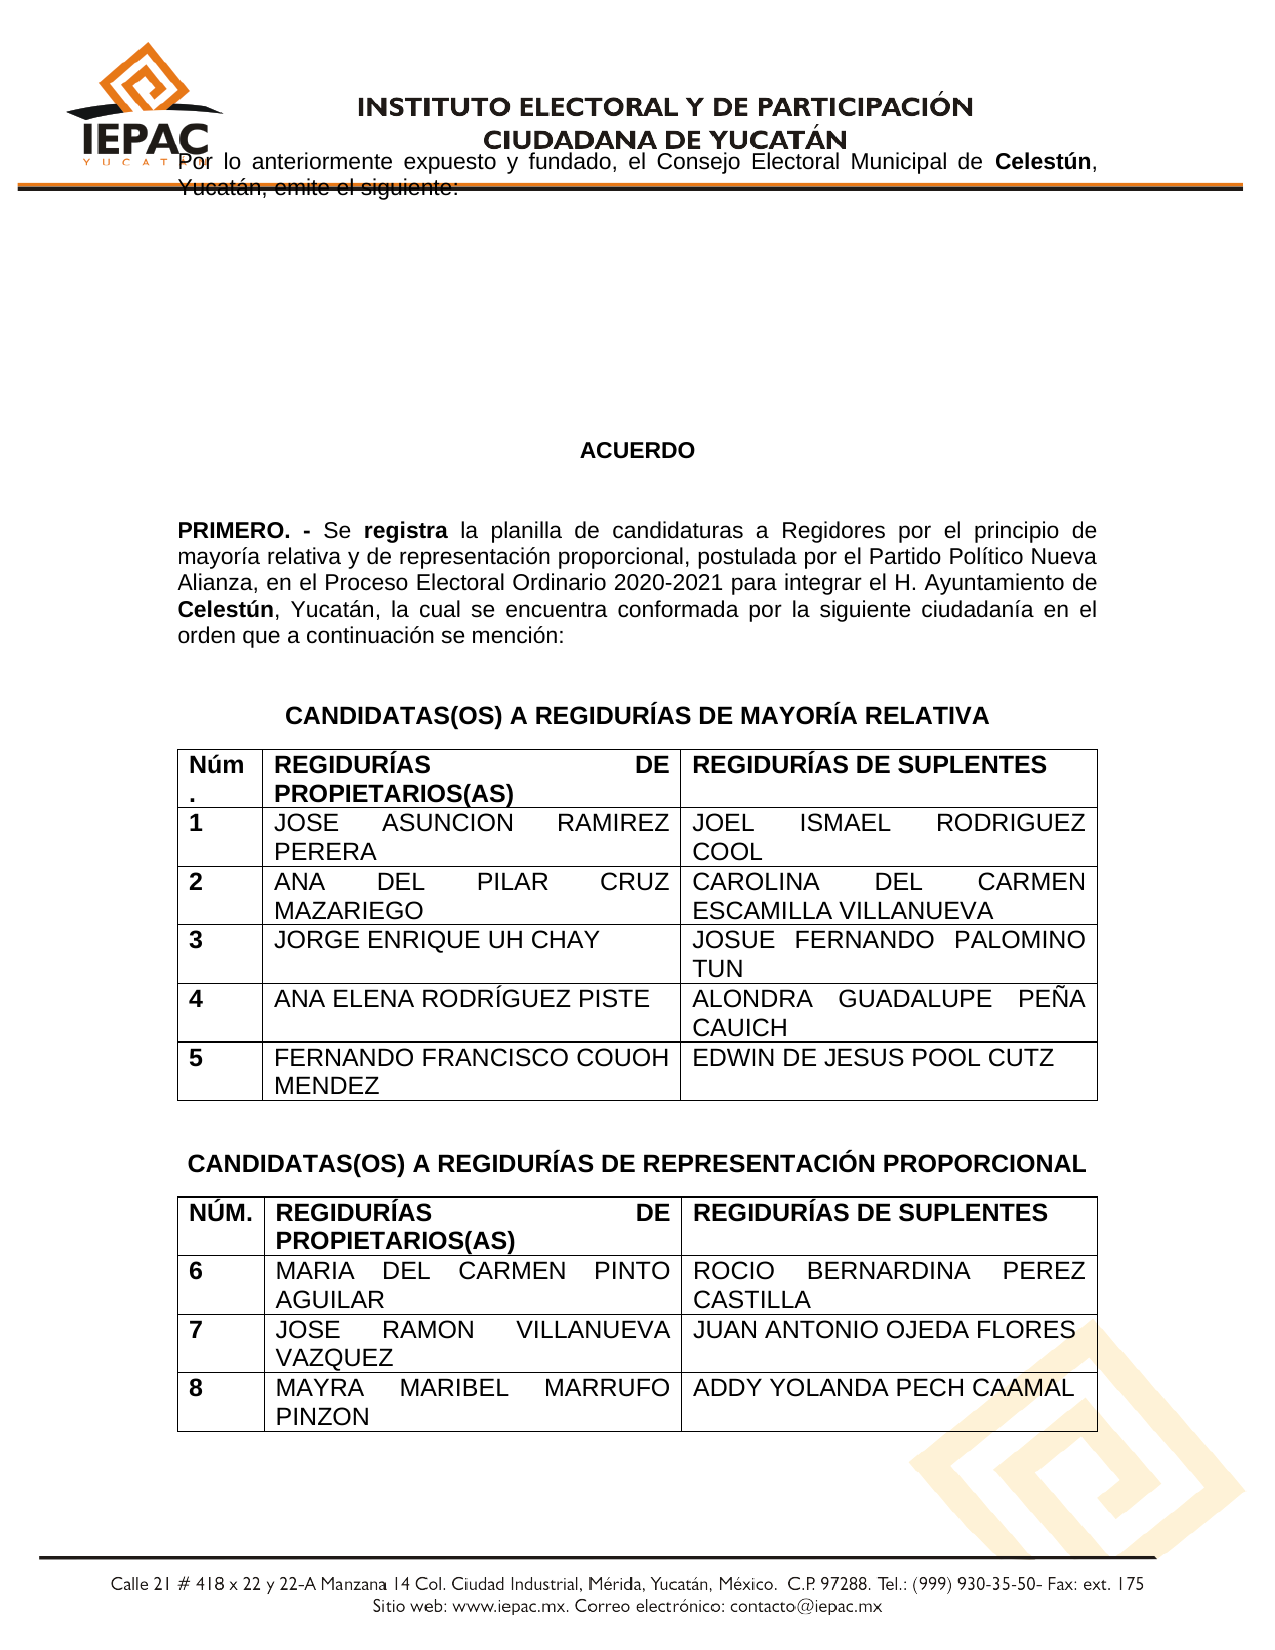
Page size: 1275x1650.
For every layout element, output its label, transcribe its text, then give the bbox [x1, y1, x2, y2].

text PRIMERO. - Se registra la planilla de candidaturas a Regidores por el principio de mayoría relativa y de representación proporcional, postulada por el Partido Político Nueva Alianza, en el Proceso Electoral Ordinario 2020-2021 para integrar el H. Ayuntamiento de Celestún, Yucatán, la cual se encuentra conformada por la siguiente ciudadanía en el orden que a continuación se mención: [177, 517, 1098, 648]
table_header NÚM. [178, 1198, 264, 1255]
table_cell JOSUE FERNANDO PALOMINO TUN [681, 925, 1097, 983]
table_cell CAROLINA DEL CARMEN ESCAMILLA VILLANUEVA [681, 867, 1097, 924]
text CANDIDATAS(OS) A REGIDURÍAS DE MAYORÍA RELATIVA [177, 701, 1098, 730]
picture [17, 42, 1247, 1615]
table_cell JOEL ISMAEL RODRIGUEZ COOL [681, 808, 1097, 866]
table_header REGIDURÍAS DE SUPLENTES [681, 750, 1097, 807]
table_cell 8 [178, 1373, 264, 1431]
table_header REGIDURÍAS DE PROPIETARIOS(AS) [263, 750, 680, 807]
table_cell 1 [178, 808, 262, 866]
table_cell MAYRA MARIBEL MARRUFO PINZON [265, 1373, 681, 1431]
table_cell ALONDRA GUADALUPE PEÑA CAUICH [681, 984, 1097, 1041]
table_cell 5 [178, 1043, 262, 1100]
text Por lo anteriormente expuesto y fundado, el Consejo Electoral Municipal de Celestún, Yucatán, emite el siguiente: [177, 148, 1098, 200]
table_cell 3 [178, 925, 262, 983]
table_cell JOSE ASUNCION RAMIREZ PERERA [263, 808, 680, 866]
text CANDIDATAS(OS) A REGIDURÍAS DE REPRESENTACIÓN PROPORCIONAL [177, 1149, 1098, 1177]
table_cell ADDY YOLANDA PECH CAAMAL [682, 1373, 1097, 1431]
table_cell 4 [178, 984, 262, 1041]
table_cell 7 [178, 1315, 264, 1372]
table_cell ANA DEL PILAR CRUZ MAZARIEGO [263, 867, 680, 924]
table_cell JORGE ENRIQUE UH CHAY [263, 925, 680, 983]
table_cell FERNANDO FRANCISCO COUOH MENDEZ [263, 1043, 680, 1100]
table_header Núm. [178, 750, 262, 807]
table_cell MARIA DEL CARMEN PINTO AGUILAR [265, 1256, 681, 1313]
table_header REGIDURÍAS DE SUPLENTES [682, 1198, 1097, 1255]
table_header REGIDURÍAS DE PROPIETARIOS(AS) [265, 1198, 681, 1255]
text ACUERDO [177, 437, 1098, 464]
table_cell 2 [178, 867, 262, 924]
table_cell JUAN ANTONIO OJEDA FLORES [682, 1315, 1097, 1372]
table_cell JOSE RAMON VILLANUEVA VAZQUEZ [265, 1315, 681, 1372]
table_cell 6 [178, 1256, 264, 1313]
table_cell ANA ELENA RODRÍGUEZ PISTE [263, 984, 680, 1041]
table_cell EDWIN DE JESUS POOL CUTZ [681, 1043, 1097, 1100]
table_cell ROCIO BERNARDINA PEREZ CASTILLA [682, 1256, 1097, 1313]
